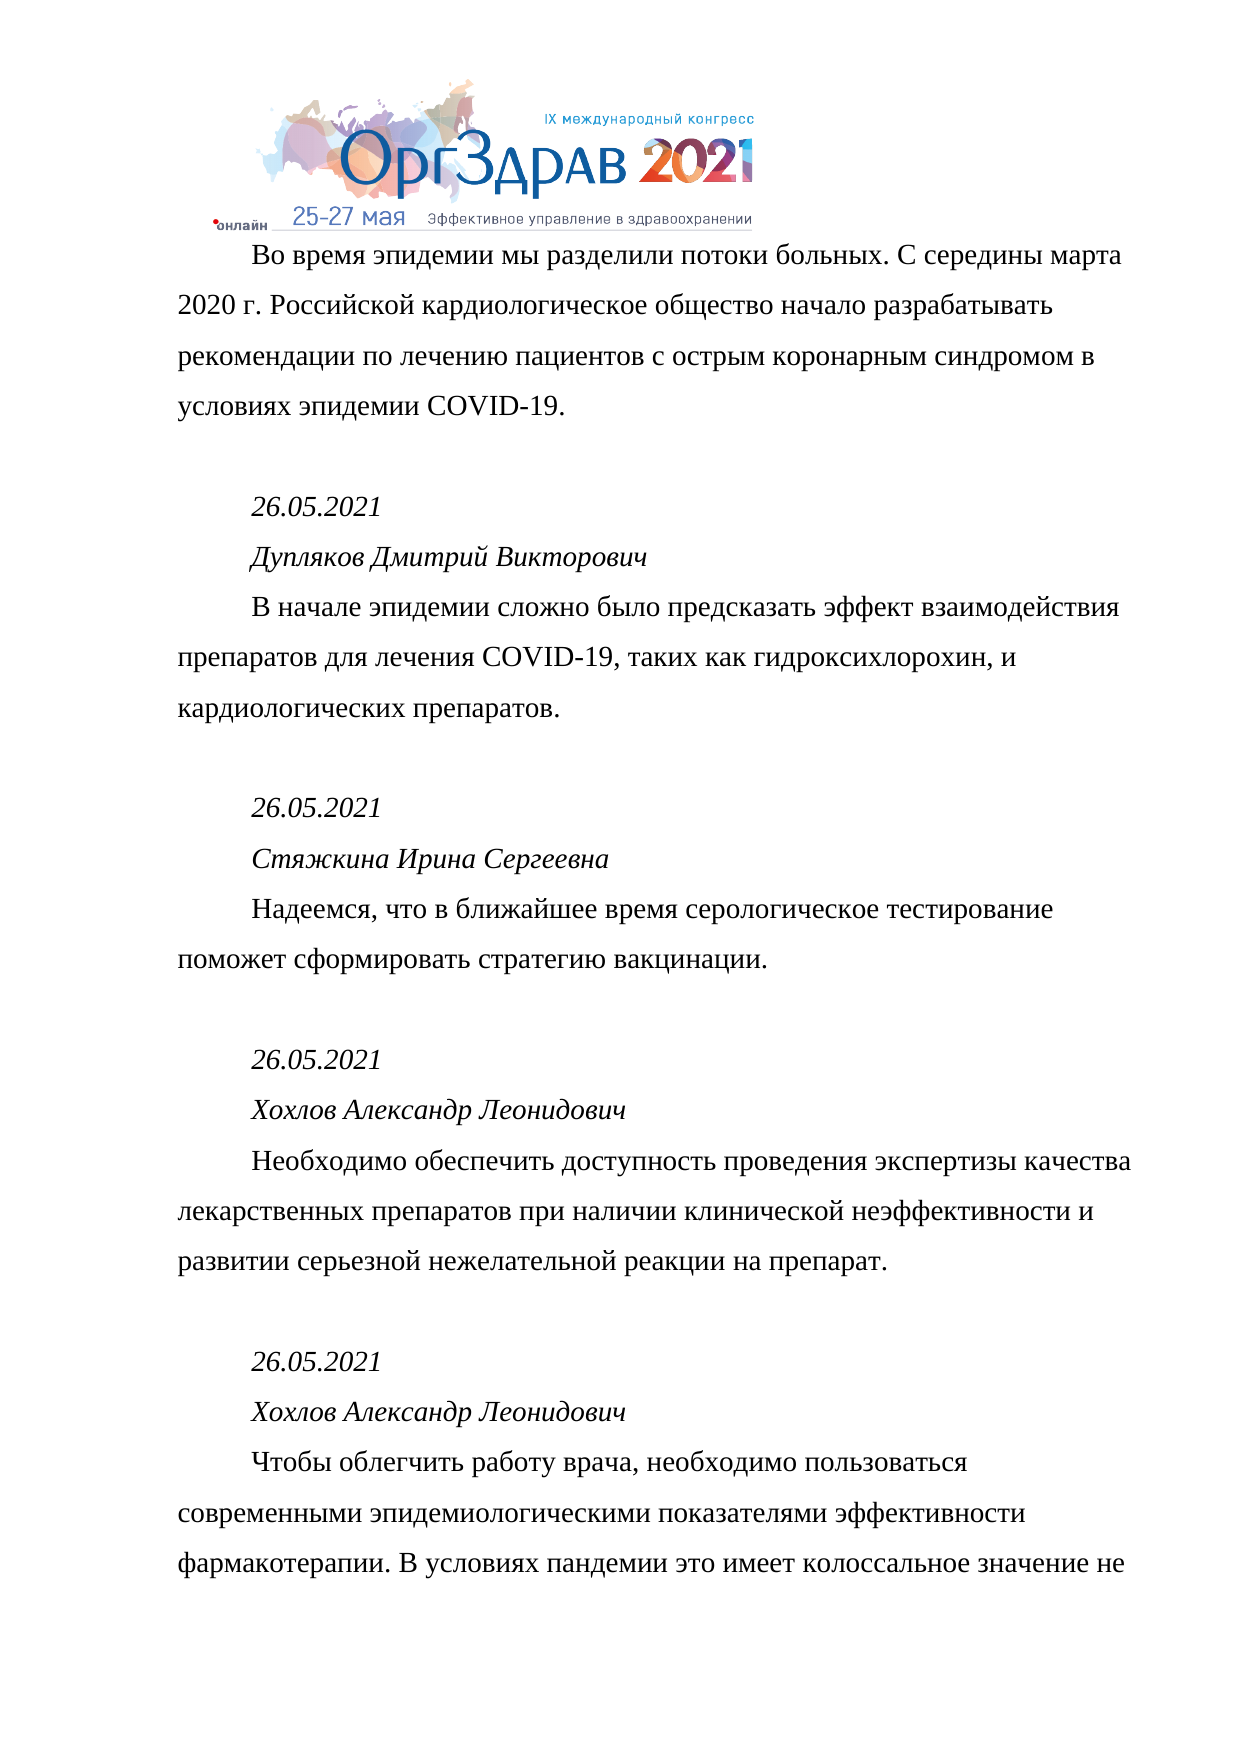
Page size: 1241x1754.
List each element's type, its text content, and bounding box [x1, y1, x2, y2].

text Необходимо обеспечить доступность проведения экспертизы качества лекарственных препаратов при наличии клинической неэффективности и развитии серьезной нежелательной реакции на препарат. [177, 1143, 1152, 1277]
text Во время эпидемии мы разделили потоки больных. С середины марта 2020 г. Российской кардиологическое общество начало разрабатывать рекомендации по лечению пациентов с острым коронарным синдромом в условиях эпидемии COVID-19. [177, 237, 1152, 422]
text Стяжкина Ирина Сергеевна [177, 841, 1152, 874]
text 26.05.2021 [177, 1344, 1152, 1377]
text 26.05.2021 [177, 489, 1152, 522]
text Надеемся, что в ближайшее время серологическое тестирование поможет сформировать стратегию вакцинации. [177, 891, 1152, 975]
text Хохлов Александр Леонидович [177, 1394, 1152, 1428]
text В начале эпидемии сложно было предсказать эффект взаимодействия препаратов для лечения COVID-19, таких как гидроксихлорохин, и кардиологических препаратов. [177, 589, 1152, 723]
picture [177, 73, 768, 237]
text Хохлов Александр Леонидович [177, 1092, 1152, 1126]
text Дупляков Дмитрий Викторович [177, 539, 1152, 572]
text 26.05.2021 [177, 791, 1152, 824]
text 26.05.2021 [177, 1042, 1152, 1076]
